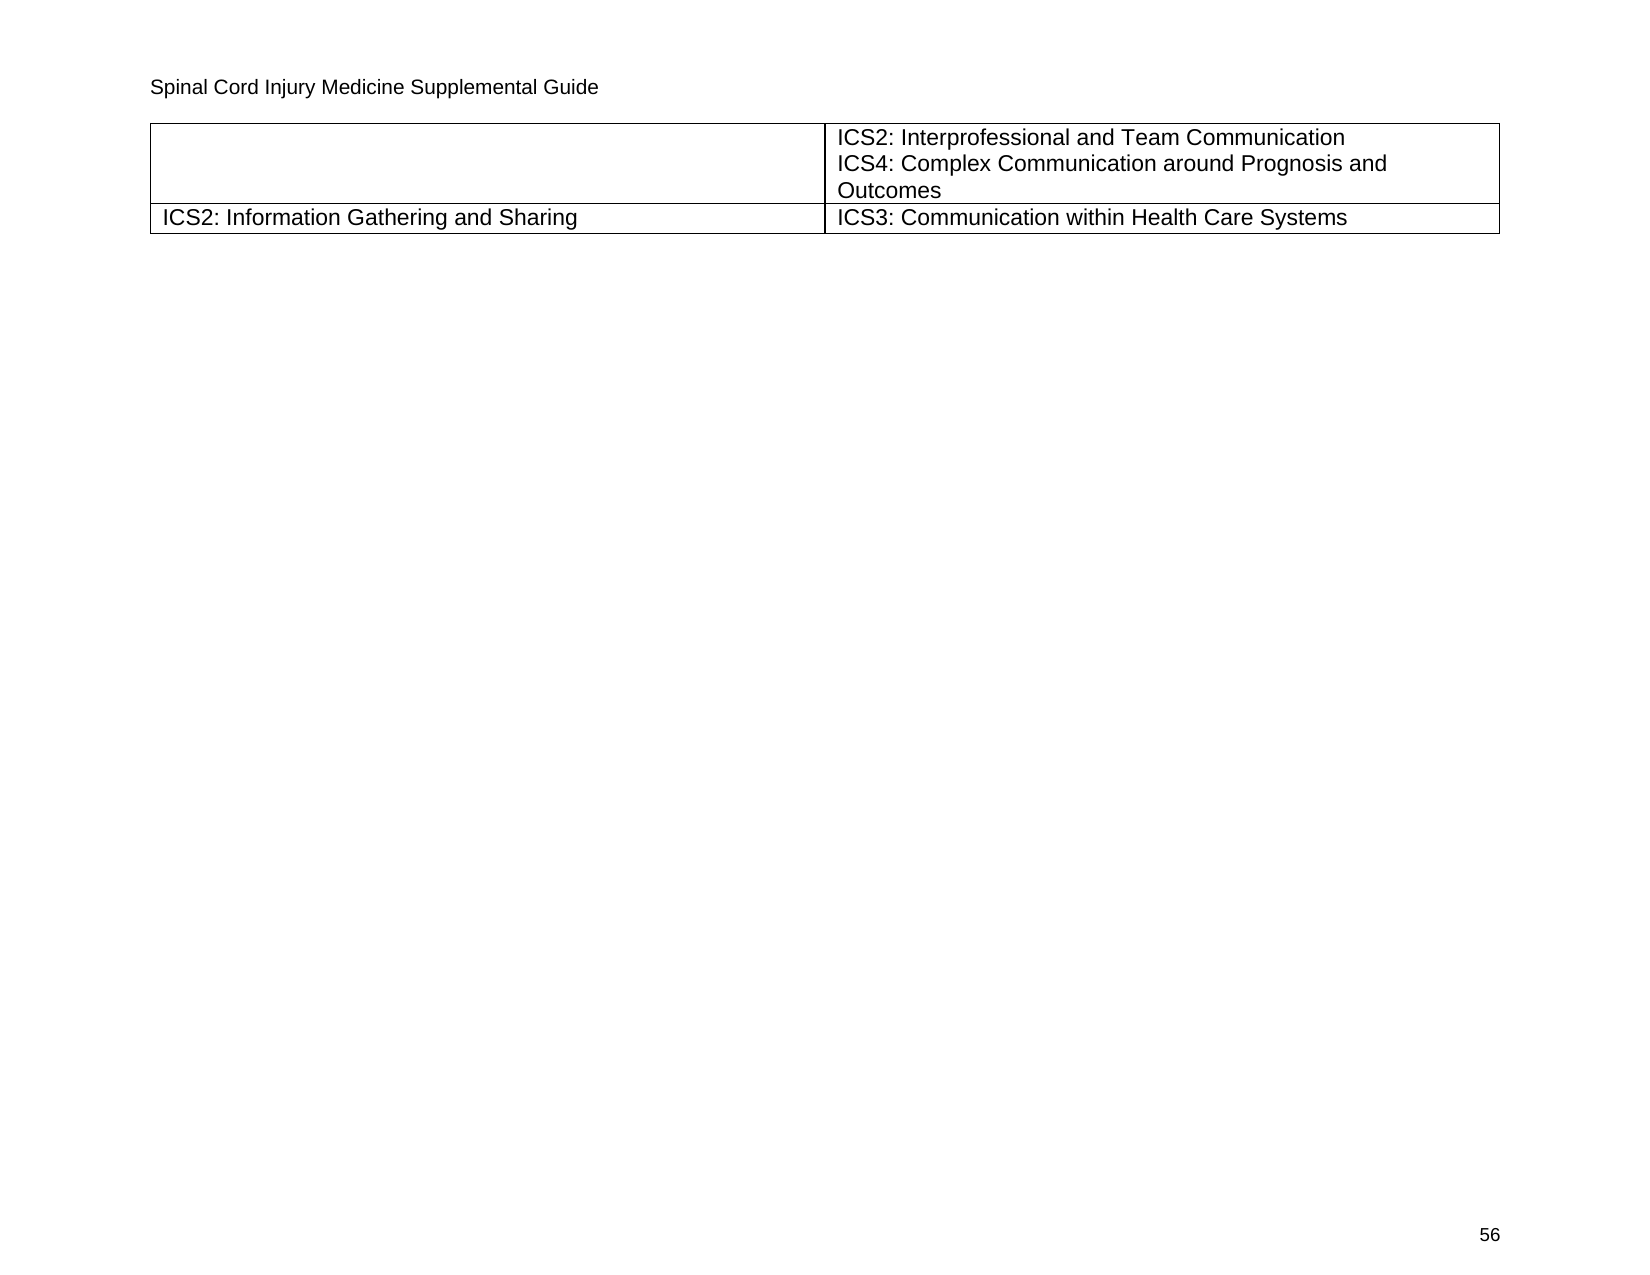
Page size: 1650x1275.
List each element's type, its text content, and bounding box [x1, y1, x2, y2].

table_cell ICS3: Communication within Health Care Systems [826, 204, 1499, 233]
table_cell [826, 124, 1499, 203]
table_cell ICS2: Information Gathering and Sharing [151, 204, 824, 233]
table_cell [151, 124, 824, 203]
